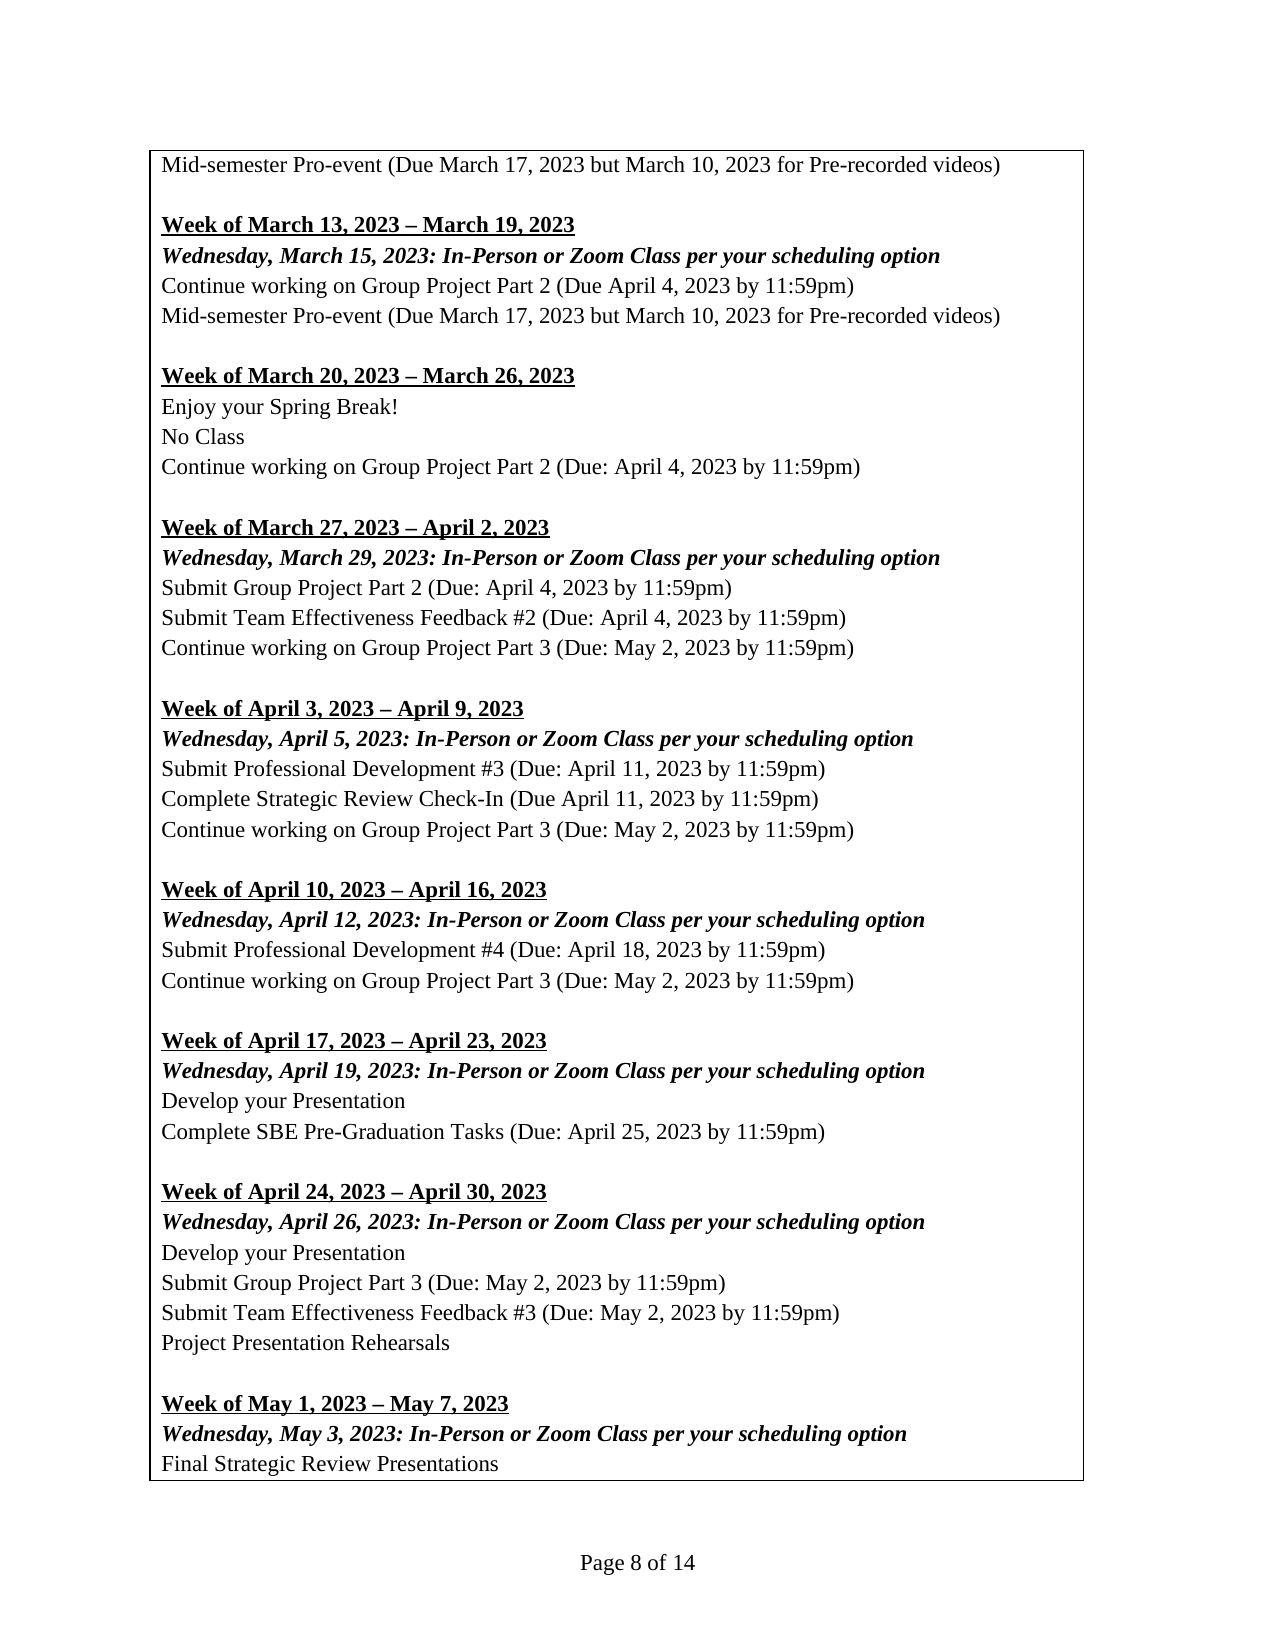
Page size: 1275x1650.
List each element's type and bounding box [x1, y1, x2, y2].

table_header [151, 151, 1083, 1480]
